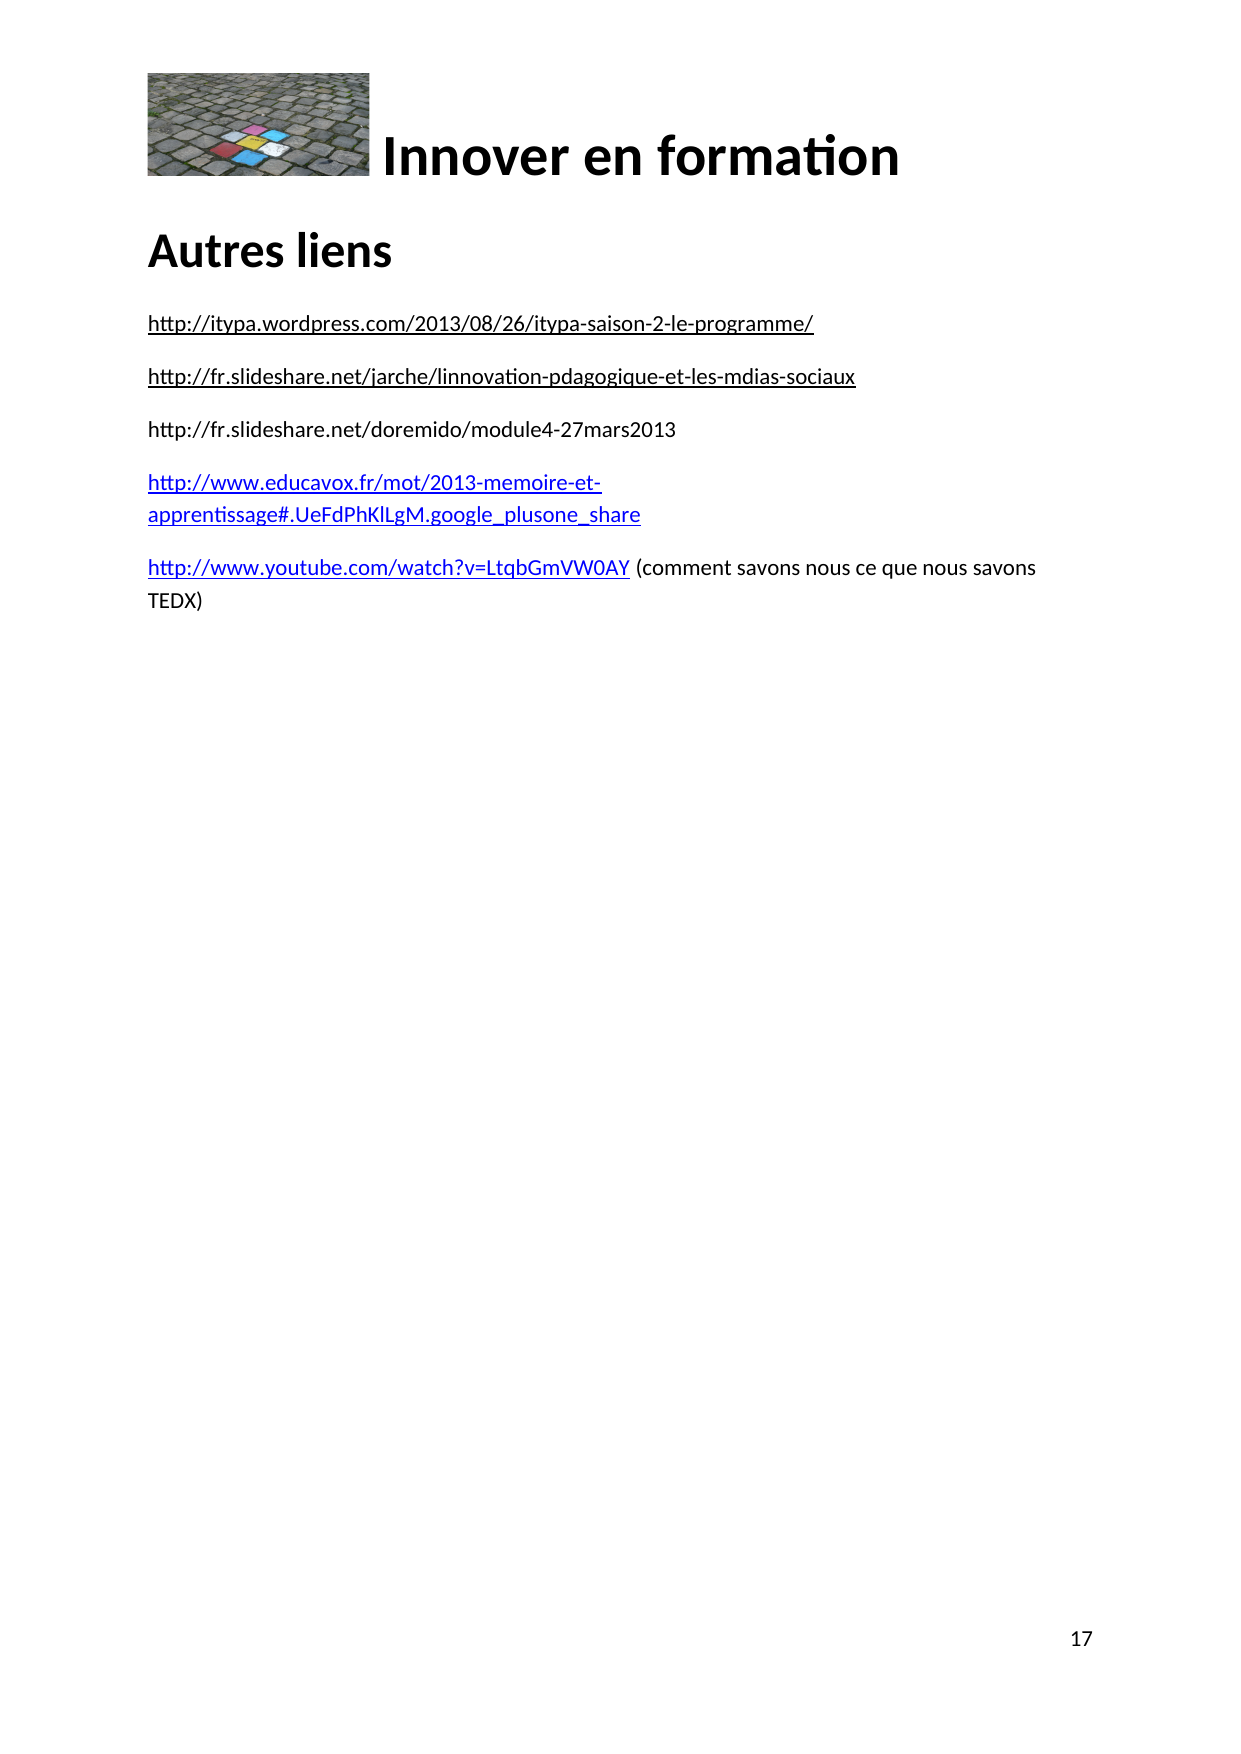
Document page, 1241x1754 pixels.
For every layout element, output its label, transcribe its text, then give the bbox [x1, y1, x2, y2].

text http://itypa.wordpress.com/2013/08/26/itypa-saison-2-le-programme/ [148, 309, 1093, 337]
text http://www.educavox.fr/mot/2013-memoire-et-apprentissage#.UeFdPhKlLgM.google_plusone_share [148, 468, 1093, 528]
subtitle Autres liens [148, 219, 1093, 280]
picture [147, 73, 370, 176]
text http://fr.slideshare.net/jarche/linnovation-pdagogique-et-les-mdias-sociaux [148, 362, 1093, 390]
text http://www.youtube.com/watch?v=LtqbGmVW0AY (comment savons nous ce que nous savons TEDX) [148, 553, 1093, 614]
text http://fr.slideshare.net/doremido/module4-27mars2013 [148, 415, 1093, 443]
